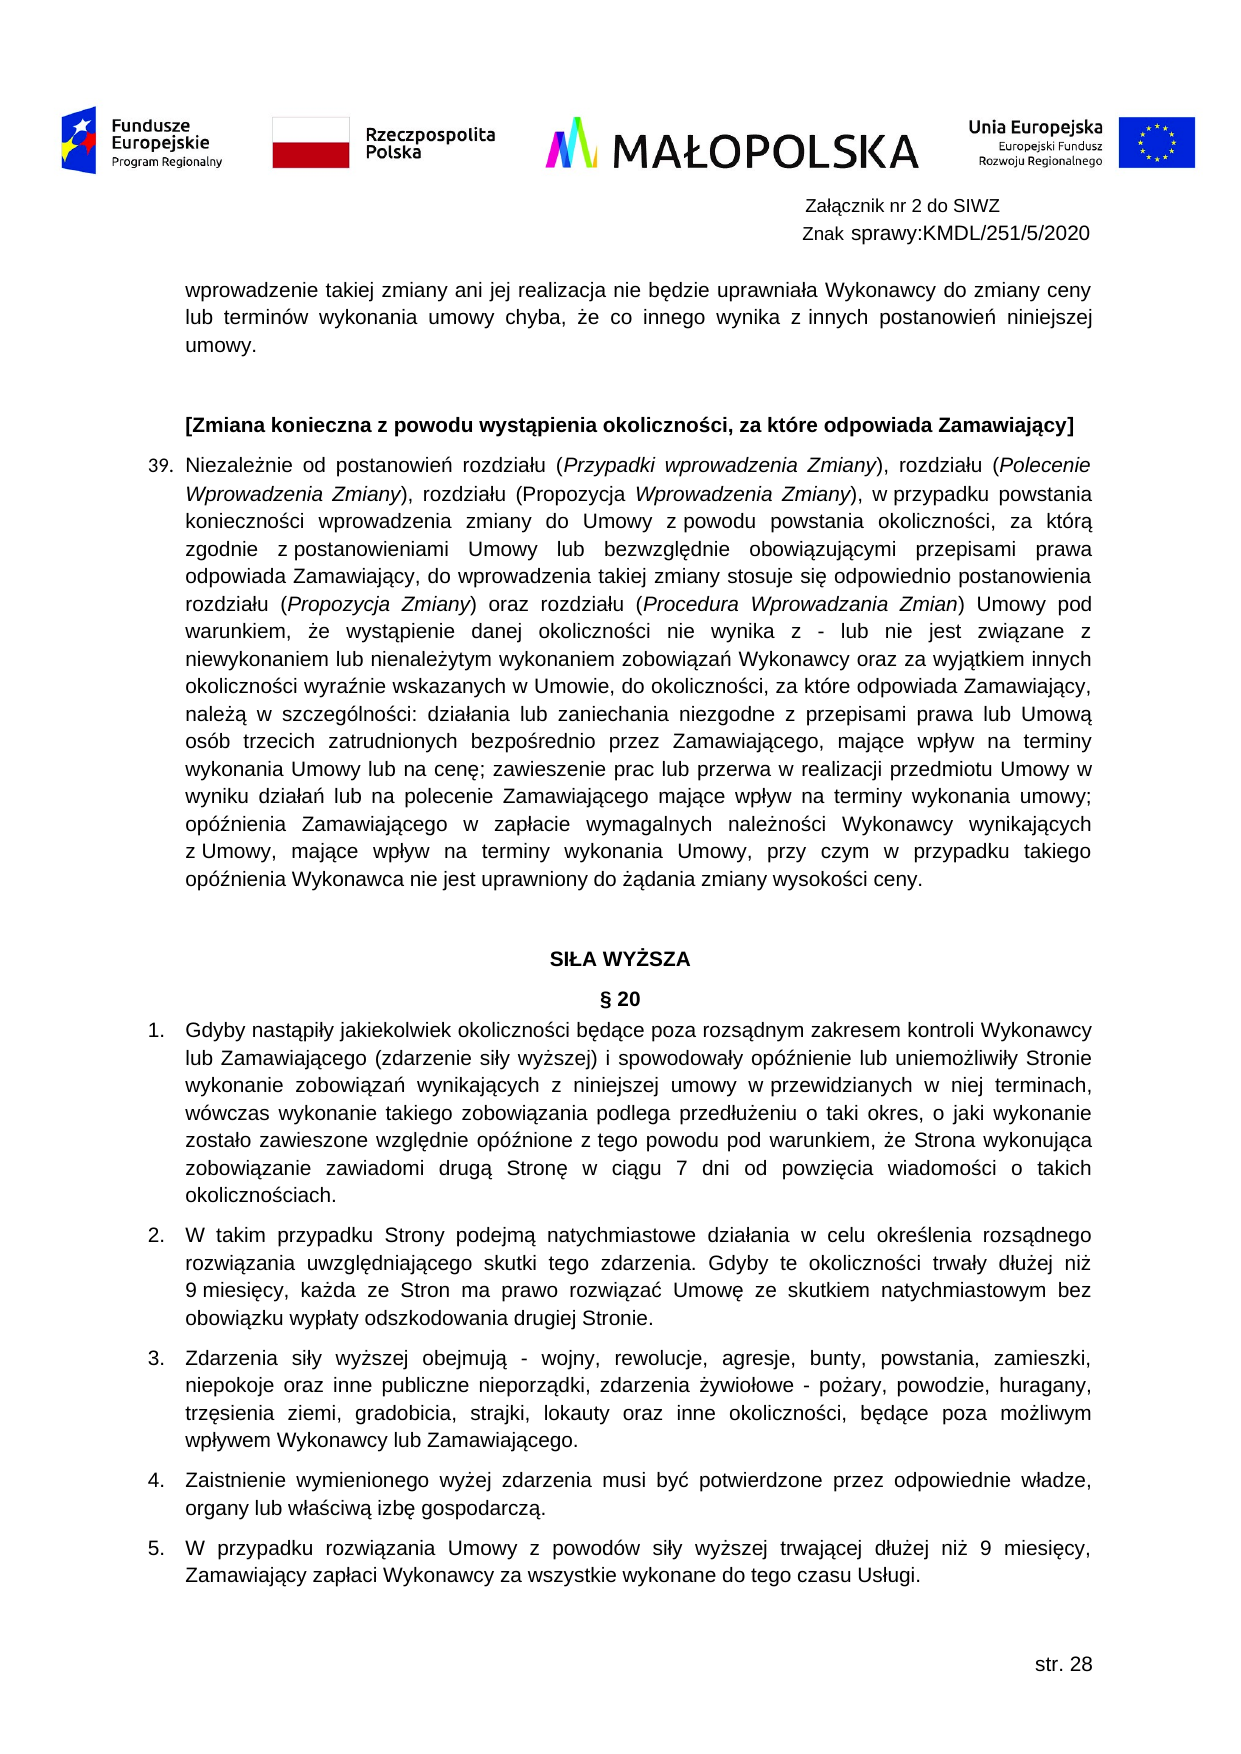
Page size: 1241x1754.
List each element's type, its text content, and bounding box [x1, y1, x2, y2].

list Zdarzenia siły wyższej obejmują - wojny, rewolucje, agresje, bunty, powstania, zamieszki, niepokoje oraz inne publiczne nieporządki, zdarzenia żywiołowe - pożary, powodzie, huragany, trzęsienia ziemi, gradobicia, strajki, lokauty oraz inne okoliczności, będące poza możliwym wpływem Wykonawcy lub Zamawiającego. [148, 1346, 1093, 1452]
text § 20 [148, 987, 1093, 1011]
text SIŁA WYŻSZA [148, 947, 1093, 971]
list W przypadku rozwiązania Umowy z powodów siły wyższej trwającej dłużej niż 9 miesięcy, Zamawiający zapłaci Wykonawcy za wszystkie wykonane do tego czasu Usługi. [148, 1536, 1093, 1587]
list Gdyby nastąpiły jakiekolwiek okoliczności będące poza rozsądnym zakresem kontroli Wykonawcy lub Zamawiającego (zdarzenie siły wyższej) i spowodowały opóźnienie lub uniemożliwiły Stronie wykonanie zobowiązań wynikających z niniejszej umowy w przewidzianych w niej terminach, wówczas wykonanie takiego zobowiązania podlega przedłużeniu o taki okres, o jaki wykonanie zostało zawieszone względnie opóźnione z tego powodu pod warunkiem, że Strona wykonująca zobowiązanie zawiadomi drugą Stronę w ciągu 7 dni od powzięcia wiadomości o takich okolicznościach. [148, 1018, 1093, 1207]
list Niezależnie od postanowień rozdziału (Przypadki wprowadzenia Zmiany), rozdziału (Polecenie Wprowadzenia Zmiany), rozdziału (Propozycja Wprowadzenia Zmiany), w przypadku powstania konieczności wprowadzenia zmiany do Umowy z powodu powstania okoliczności, za którą zgodnie z postanowieniami Umowy lub bezwzględnie obowiązującymi przepisami prawa odpowiada Zamawiający, do wprowadzenia takiej zmiany stosuje się odpowiednio postanowienia rozdziału (Propozycja Zmiany) oraz rozdziału (Procedura Wprowadzania Zmian) Umowy pod warunkiem, że wystąpienie danej okoliczności nie wynika z - lub nie jest związane z niewykonaniem lub nienależytym wykonaniem zobowiązań Wykonawcy oraz za wyjątkiem innych okoliczności wyraźnie wskazanych w Umowie, do okoliczności, za które odpowiada Zamawiający, należą w szczególności: działania lub zaniechania niezgodne z przepisami prawa lub Umową osób trzecich zatrudnionych bezpośrednio przez Zamawiającego, mające wpływ na terminy wykonania Umowy lub na cenę; zawieszenie prac lub przerwa w realizacji przedmiotu Umowy w wyniku działań lub na polecenie Zamawiającego mające wpływ na terminy wykonania umowy; opóźnienia Zamawiającego w zapłacie wymagalnych należności Wykonawcy wynikających z Umowy, mające wpływ na terminy wykonania Umowy, przy czym w przypadku takiego opóźnienia Wykonawca nie jest uprawniony do żądania zmiany wysokości ceny. [148, 453, 1093, 891]
picture [44, 88, 1212, 191]
text [Zmiana konieczna z powodu wystąpienia okoliczności, za które odpowiada Zamawiający] [185, 413, 1093, 437]
list W takim przypadku Strony podejmą natychmiastowe działania w celu określenia rozsądnego rozwiązania uwzględniającego skutki tego zdarzenia. Gdyby te okoliczności trwały dłużej niż 9 miesięcy, każda ze Stron ma prawo rozwiązać Umowę ze skutkiem natychmiastowym bez obowiązku wypłaty odszkodowania drugiej Stronie. [148, 1223, 1093, 1330]
list Zaistnienie wymienionego wyżej zdarzenia musi być potwierdzone przez odpowiednie władze, organy lub właściwą izbę gospodarczą. [148, 1468, 1093, 1520]
